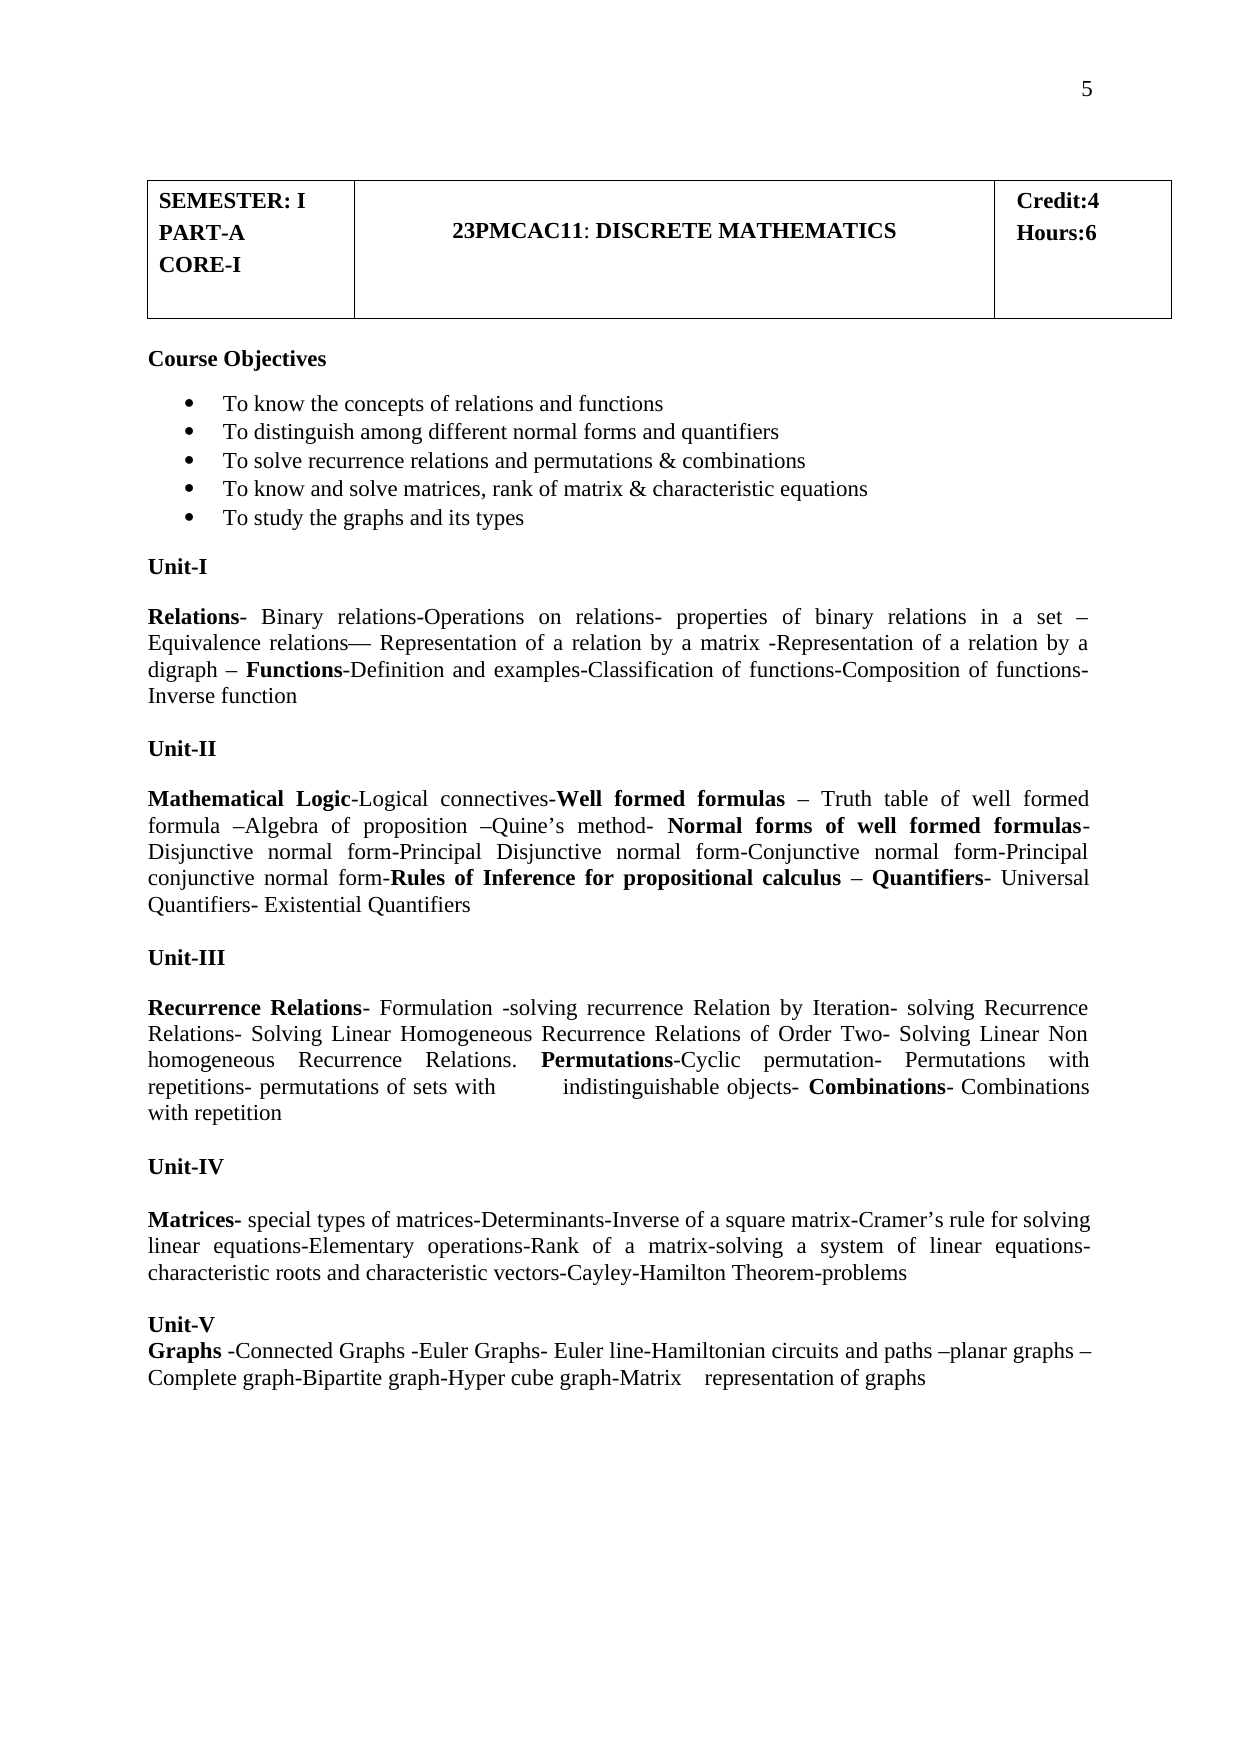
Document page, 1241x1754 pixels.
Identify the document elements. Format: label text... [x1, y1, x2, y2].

text Mathematical Logic-Logical connectives-Well formed formulas – Truth table of well formed formula –Algebra of proposition –Quine’s method- Normal forms of well formed formulas- Disjunctive normal form-Principal Disjunctive normal form-Conjunctive normal form-Principal conjunctive normal form-Rules of Inference for propositional calculus – Quantifiers- Universal Quantifiers- Existential Quantifiers [148, 785, 1090, 917]
list To study the graphs and its types [185, 504, 1092, 530]
subtitle Unit-III [148, 943, 1092, 970]
list To distinguish among different normal forms and quantifiers [185, 418, 1092, 445]
subtitle Unit-IV [148, 1153, 1092, 1179]
list To know the concepts of relations and functions [185, 390, 1092, 416]
text Recurrence Relations- Formulation -solving recurrence Relation by Iteration- solving Recurrence Relations- Solving Linear Homogeneous Recurrence Relations of Order Two- Solving Linear Non homogeneous Recurrence Relations. Permutations-Cyclic permutation- Permutations with repetitions- permutations of sets with indistinguishable objects- Combinations- Combinations with repetition [148, 994, 1090, 1125]
subtitle Unit-II [148, 735, 1092, 762]
subtitle Matrices- special types of matrices-Determinants-Inverse of a square matrix-Cramer’s rule for solving linear equations-Elementary operations-Rank of a matrix-solving a system of linear equations-characteristic roots and characteristic vectors-Cayley-Hamilton Theorem-problems [148, 1206, 1092, 1285]
table_header Credit:4 Hours:6 [995, 181, 1171, 317]
list To solve recurrence relations and permutations & combinations [185, 447, 1092, 473]
subtitle Unit-I [148, 553, 1092, 579]
subtitle Unit-V [148, 1311, 1092, 1338]
text Graphs -Connected Graphs -Euler Graphs- Euler line-Hamiltonian circuits and paths –planar graphs – Complete graph-Bipartite graph-Hyper cube graph-Matrix representation of graphs [148, 1338, 1092, 1390]
text Course Objectives [148, 345, 1092, 371]
table_header SEMESTER: I PART-A CORE-I [148, 181, 354, 317]
list To know and solve matrices, rank of matrix & characteristic equations [185, 475, 1092, 502]
table_header 23PMCAC11: DISCRETE MATHEMATICS [355, 181, 994, 317]
text Relations- Binary relations-Operations on relations- properties of binary relations in a set – Equivalence relations–– Representation of a relation by a matrix -Representation of a relation by a digraph – Functions-Definition and examples-Classification of functions-Composition of functions-Inverse function [148, 603, 1090, 708]
